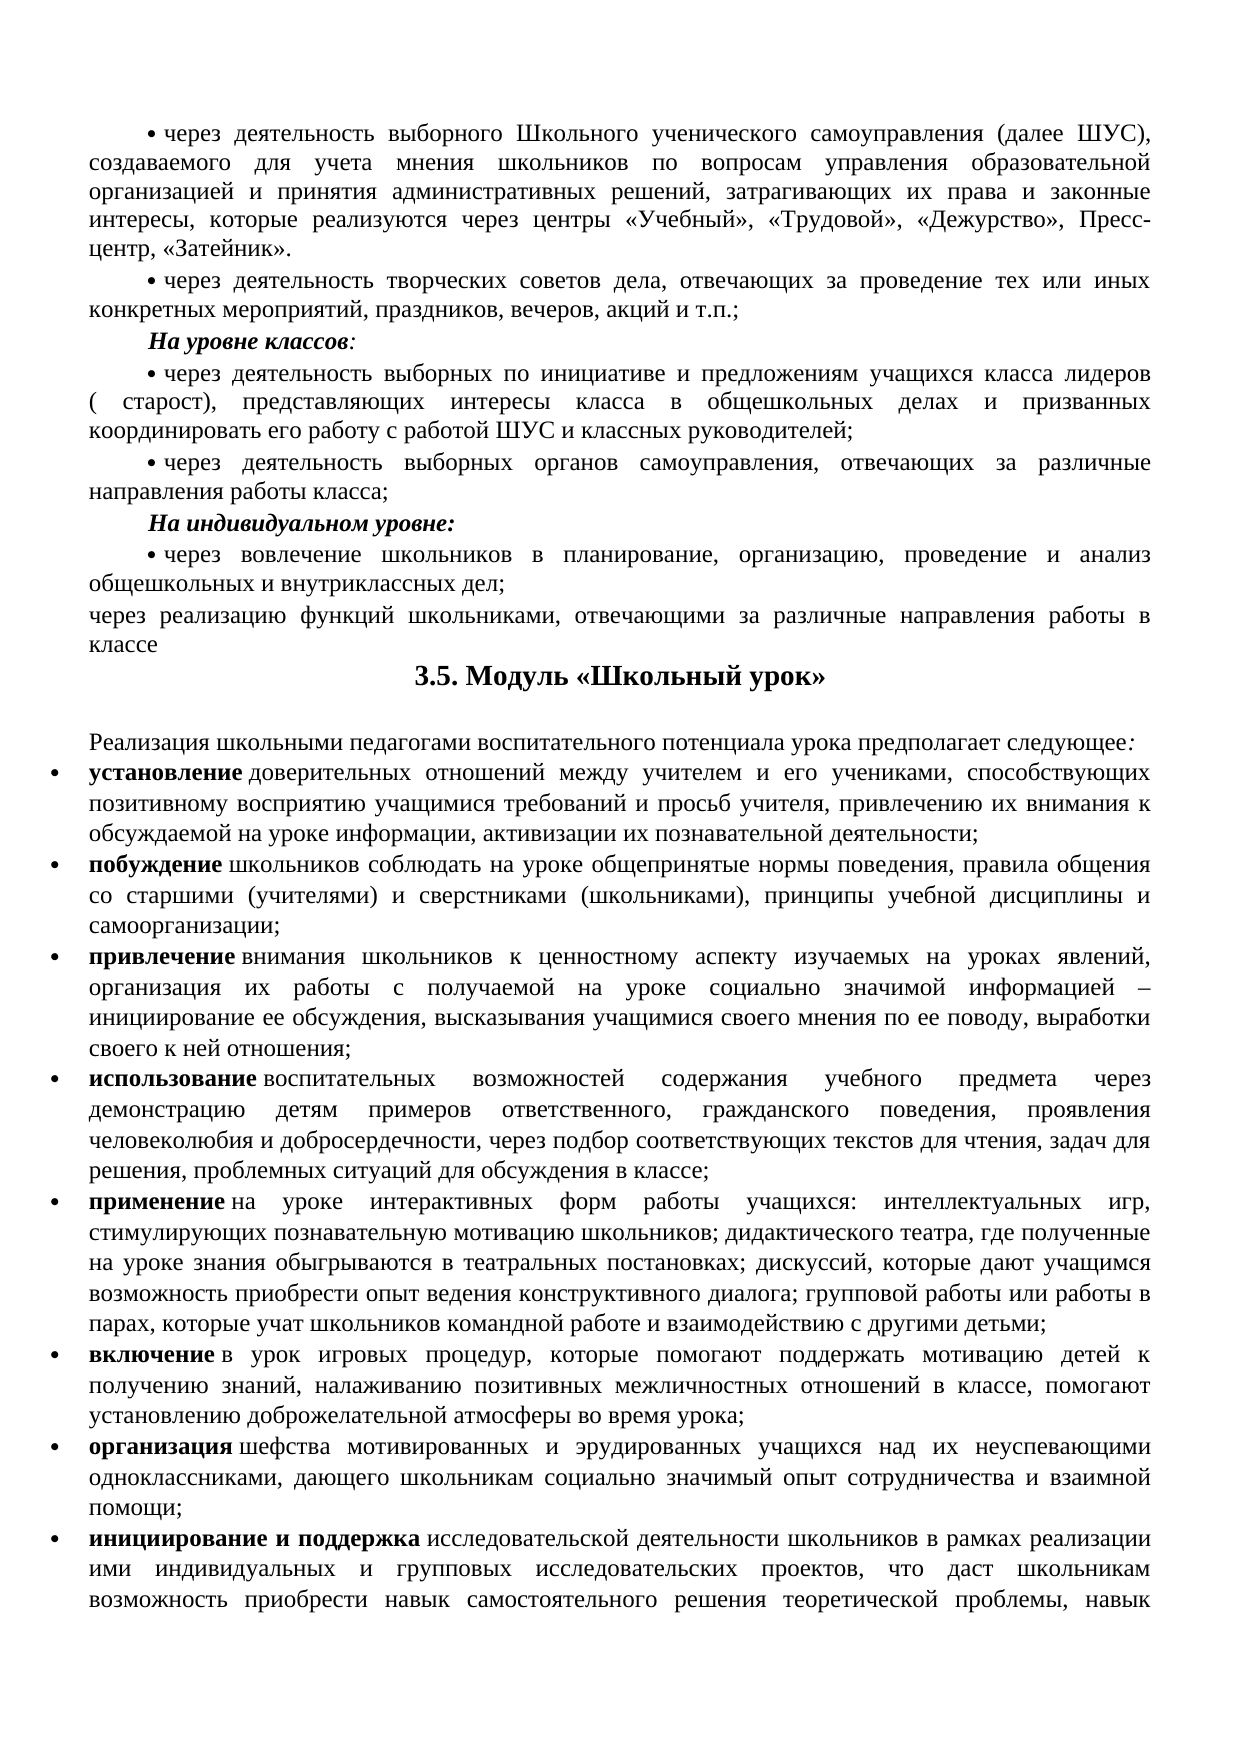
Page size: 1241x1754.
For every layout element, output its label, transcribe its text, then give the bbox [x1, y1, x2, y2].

list применение на уроке интерактивных форм работы учащихся: интеллектуальных игр, стимулирующих познавательную мотивацию школьников; дидактического театра, где полученные на уроке знания обыгрываются в театральных постановках; дискуссий, которые дают учащимся возможность приобрести опыт ведения конструктивного диалога; групповой работы или работы в парах, которые учат школьников командной работе и взаимодействию с другими детьми; [51, 1184, 1152, 1337]
text через реализацию функций школьниками, отвечающими за различные направления работы в классе [89, 600, 1152, 658]
text 3.5. Модуль «Школьный урок» [89, 658, 1152, 691]
list привлечение внимания школьников к ценностному аспекту изучаемых на уроках явлений, организация их работы с получаемой на уроке социально значимой информацией – инициирование ее обсуждения, высказывания учащимися своего мнения по ее поводу, выработки своего к ней отношения; [51, 939, 1152, 1062]
list через деятельность выборных по инициативе и предложениям учащихся класса лидеров ( старост), представляющих интересы класса в общешкольных делах и призванных координировать его работу с работой ШУС и классных руководителей; [89, 358, 1152, 444]
text Реализация школьными педагогами воспитательного потенциала урока предполагает следующее: [89, 725, 1152, 755]
list через деятельность выборного Школьного ученического самоуправления (далее ШУС), создаваемого для учета мнения школьников по вопросам управления образовательной организацией и принятия административных решений, затрагивающих их права и законные интересы, которые реализуются через центры «Учебный», «Трудовой», «Дежурство», Пресс-центр, «Затейник». [89, 118, 1152, 262]
list через деятельность выборных органов самоуправления, отвечающих за различные направления работы класса; [89, 447, 1152, 504]
list организация шефства мотивированных и эрудированных учащихся над их неуспевающими одноклассниками, дающего школьникам социально значимый опыт сотрудничества и взаимной помощи; [51, 1429, 1152, 1521]
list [51, 1521, 1152, 1613]
list через вовлечение школьников в планирование, организацию, проведение и анализ общешкольных и внутриклассных дел; [89, 539, 1152, 597]
list включение в урок игровых процедур, которые помогают поддержать мотивацию детей к получению знаний, налаживанию позитивных межличностных отношений в классе, помогают установлению доброжелательной атмосферы во время урока; [51, 1337, 1152, 1429]
list использование воспитательных возможностей содержания учебного предмета через демонстрацию детям примеров ответственного, гражданского поведения, проявления человеколюбия и добросердечности, через подбор соответствующих текстов для чтения, задач для решения, проблемных ситуаций для обсуждения в классе; [51, 1062, 1152, 1184]
text На уровне классов: [89, 326, 1152, 354]
list побуждение школьников соблюдать на уроке общепринятые нормы поведения, правила общения со старшими (учителями) и сверстниками (школьниками), принципы учебной дисциплины и самоорганизации; [51, 847, 1152, 939]
list через деятельность творческих советов дела, отвечающих за проведение тех или иных конкретных мероприятий, праздников, вечеров, акций и т.п.; [89, 265, 1152, 323]
text На индивидуальном уровне: [89, 508, 1152, 536]
list установление доверительных отношений между учителем и его учениками, способствующих позитивному восприятию учащимися требований и просьб учителя, привлечению их внимания к обсуждаемой на уроке информации, активизации их познавательной деятельности; [51, 755, 1152, 847]
